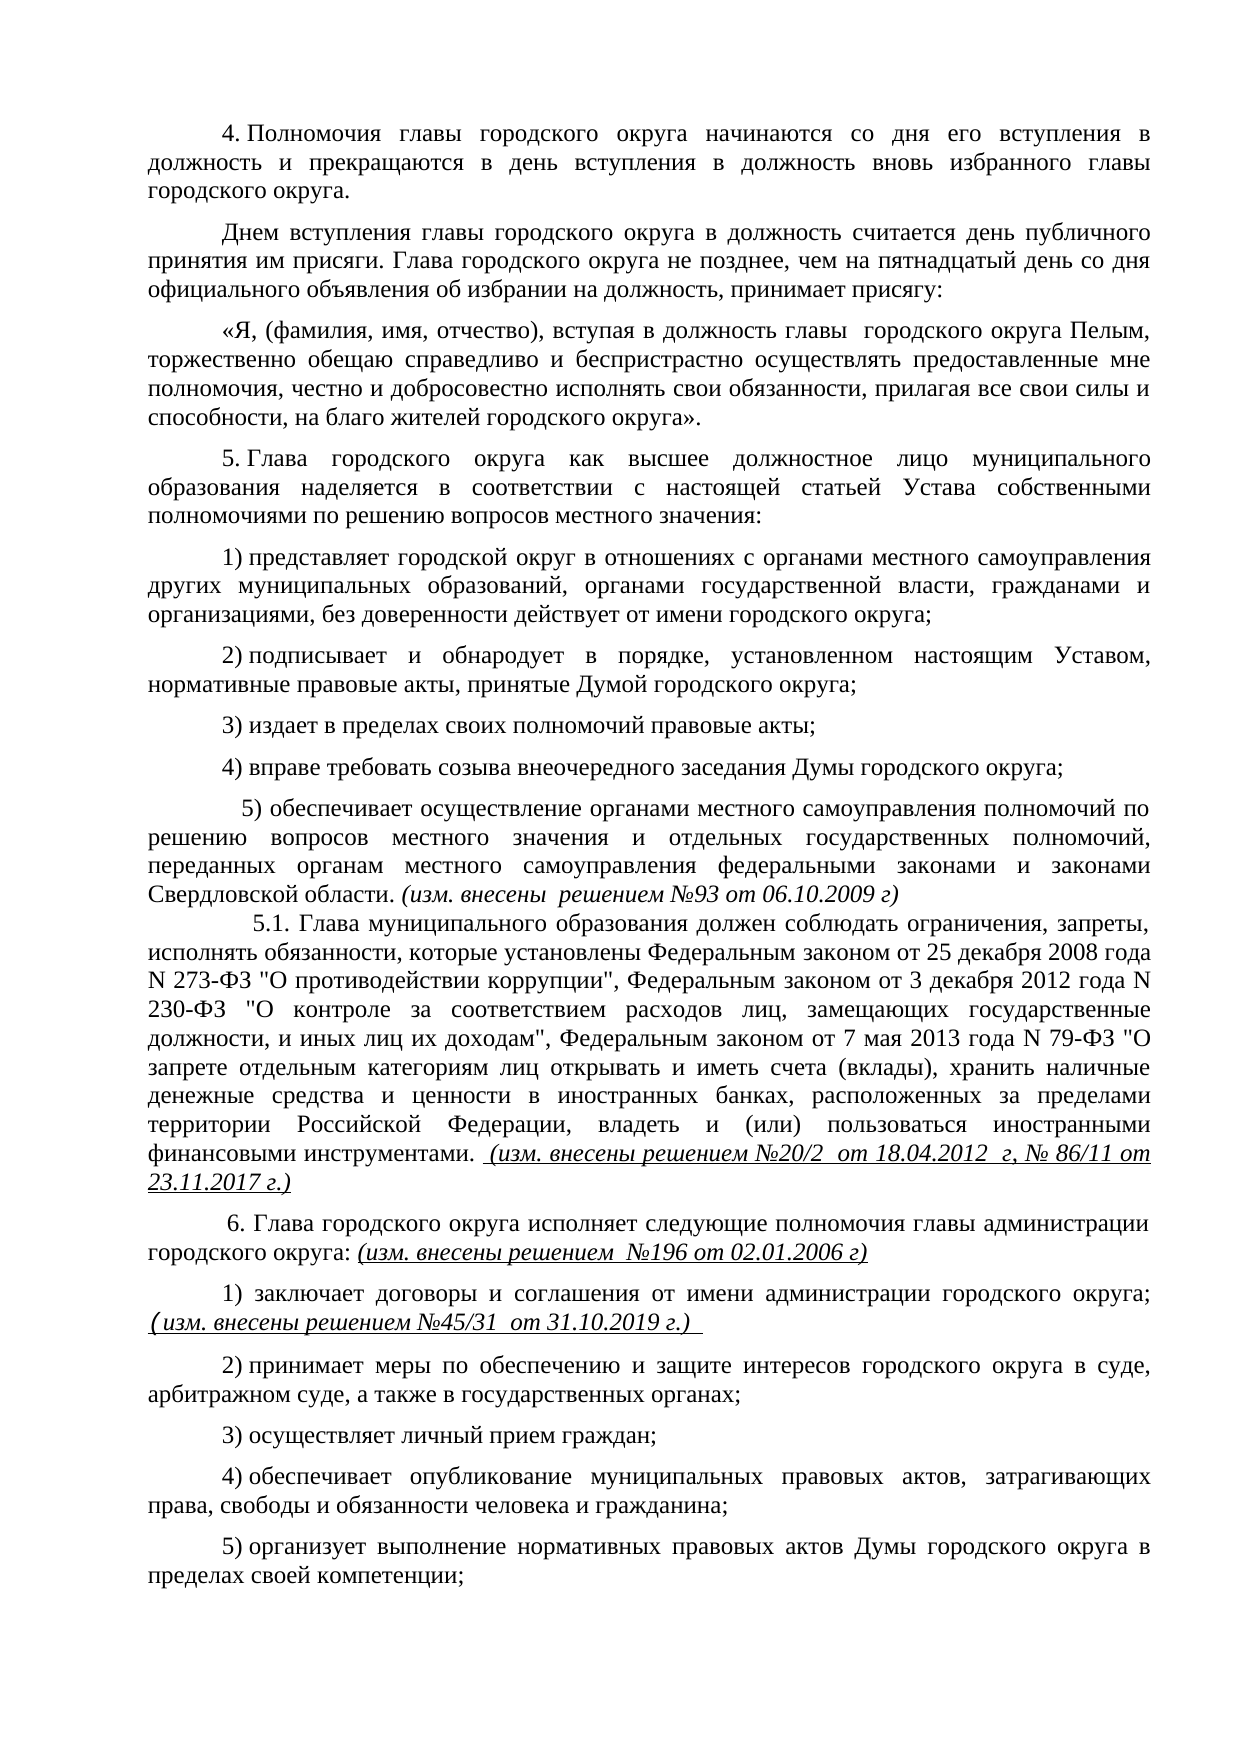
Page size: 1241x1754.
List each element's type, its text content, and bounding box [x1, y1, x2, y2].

text 2) подписывает и обнародует в порядке, установленном настоящим Уставом, нормативные правовые акты, принятые Думой городского округа; [148, 641, 1152, 698]
text 5) организует выполнение нормативных правовых актов Думы городского округа в пределах своей компетенции; [148, 1531, 1152, 1589]
text 4. Полномочия главы городского округа начинаются со дня его вступления в должность и прекращаются в день вступления в должность вновь избранного главы городского округа. [148, 118, 1152, 204]
text 3) осуществляет личный прием граждан; [148, 1420, 1152, 1449]
text 3) издает в пределах своих полномочий правовые акты; [148, 711, 1152, 739]
text 6. Глава городского округа исполняет следующие полномочия главы администрации городского округа: (изм. внесены решением №196 от 02.01.2006 г) [148, 1208, 1152, 1266]
text 2) принимает меры по обеспечению и защите интересов городского округа в суде, арбитражном суде, а также в государственных органах; [148, 1350, 1152, 1408]
text 5. Глава городского округа как высшее должностное лицо муниципального образования наделяется в соответствии с настоящей статьей Устава собственными полномочиями по решению вопросов местного значения: [148, 443, 1152, 529]
text 1) представляет городской округ в отношениях с органами местного самоуправления других муниципальных образований, органами государственной власти, гражданами и организациями, без доверенности действует от имени городского округа; [148, 542, 1152, 628]
text 5) обеспечивает осуществление органами местного самоуправления полномочий по решению вопросов местного значения и отдельных государственных полномочий, переданных органам местного самоуправления федеральными законами и законами Свердловской области. (изм. внесены решением №93 от 06.10.2009 г) [148, 793, 1152, 908]
text «Я, (фамилия, имя, отчество), вступая в должность главы городского округа Пелым, торжественно обещаю справедливо и беспристрастно осуществлять предоставленные мне полномочия, честно и добросовестно исполнять свои обязанности, прилагая все свои силы и способности, на благо жителей городского округа». [148, 316, 1152, 431]
text 4) обеспечивает опубликование муниципальных правовых актов, затрагивающих права, свободы и обязанности человека и гражданина; [148, 1461, 1152, 1519]
text 1) заключает договоры и соглашения от имени администрации городского округа; (изм. внесены решением №45/31 от 31.10.2019 г.) [148, 1278, 1152, 1338]
text 4) вправе требовать созыва внеочередного заседания Думы городского округа; [148, 752, 1152, 781]
text Днем вступления главы городского округа в должность считается день публичного принятия им присяги. Глава городского округа не позднее, чем на пятнадцатый день со дня официального объявления об избрании на должность, принимает присягу: [148, 217, 1152, 303]
text 5.1. Глава муниципального образования должен соблюдать ограничения, запреты, исполнять обязанности, которые установлены Федеральным законом от 25 декабря 2008 года N 273-ФЗ "О противодействии коррупции", Федеральным законом от 3 декабря 2012 года N 230-ФЗ "О контроле за соответствием расходов лиц, замещающих государственные должности, и иных лиц их доходам", Федеральным законом от 7 мая 2013 года N 79-ФЗ "О запрете отдельным категориям лиц открывать и иметь счета (вклады), хранить наличные денежные средства и ценности в иностранных банках, расположенных за пределами территории Российской Федерации, владеть и (или) пользоваться иностранными финансовыми инструментами. (изм. внесены решением №20/2 от 18.04.2012 г, № 86/11 от 23.11.2017 г.) [148, 908, 1152, 1196]
